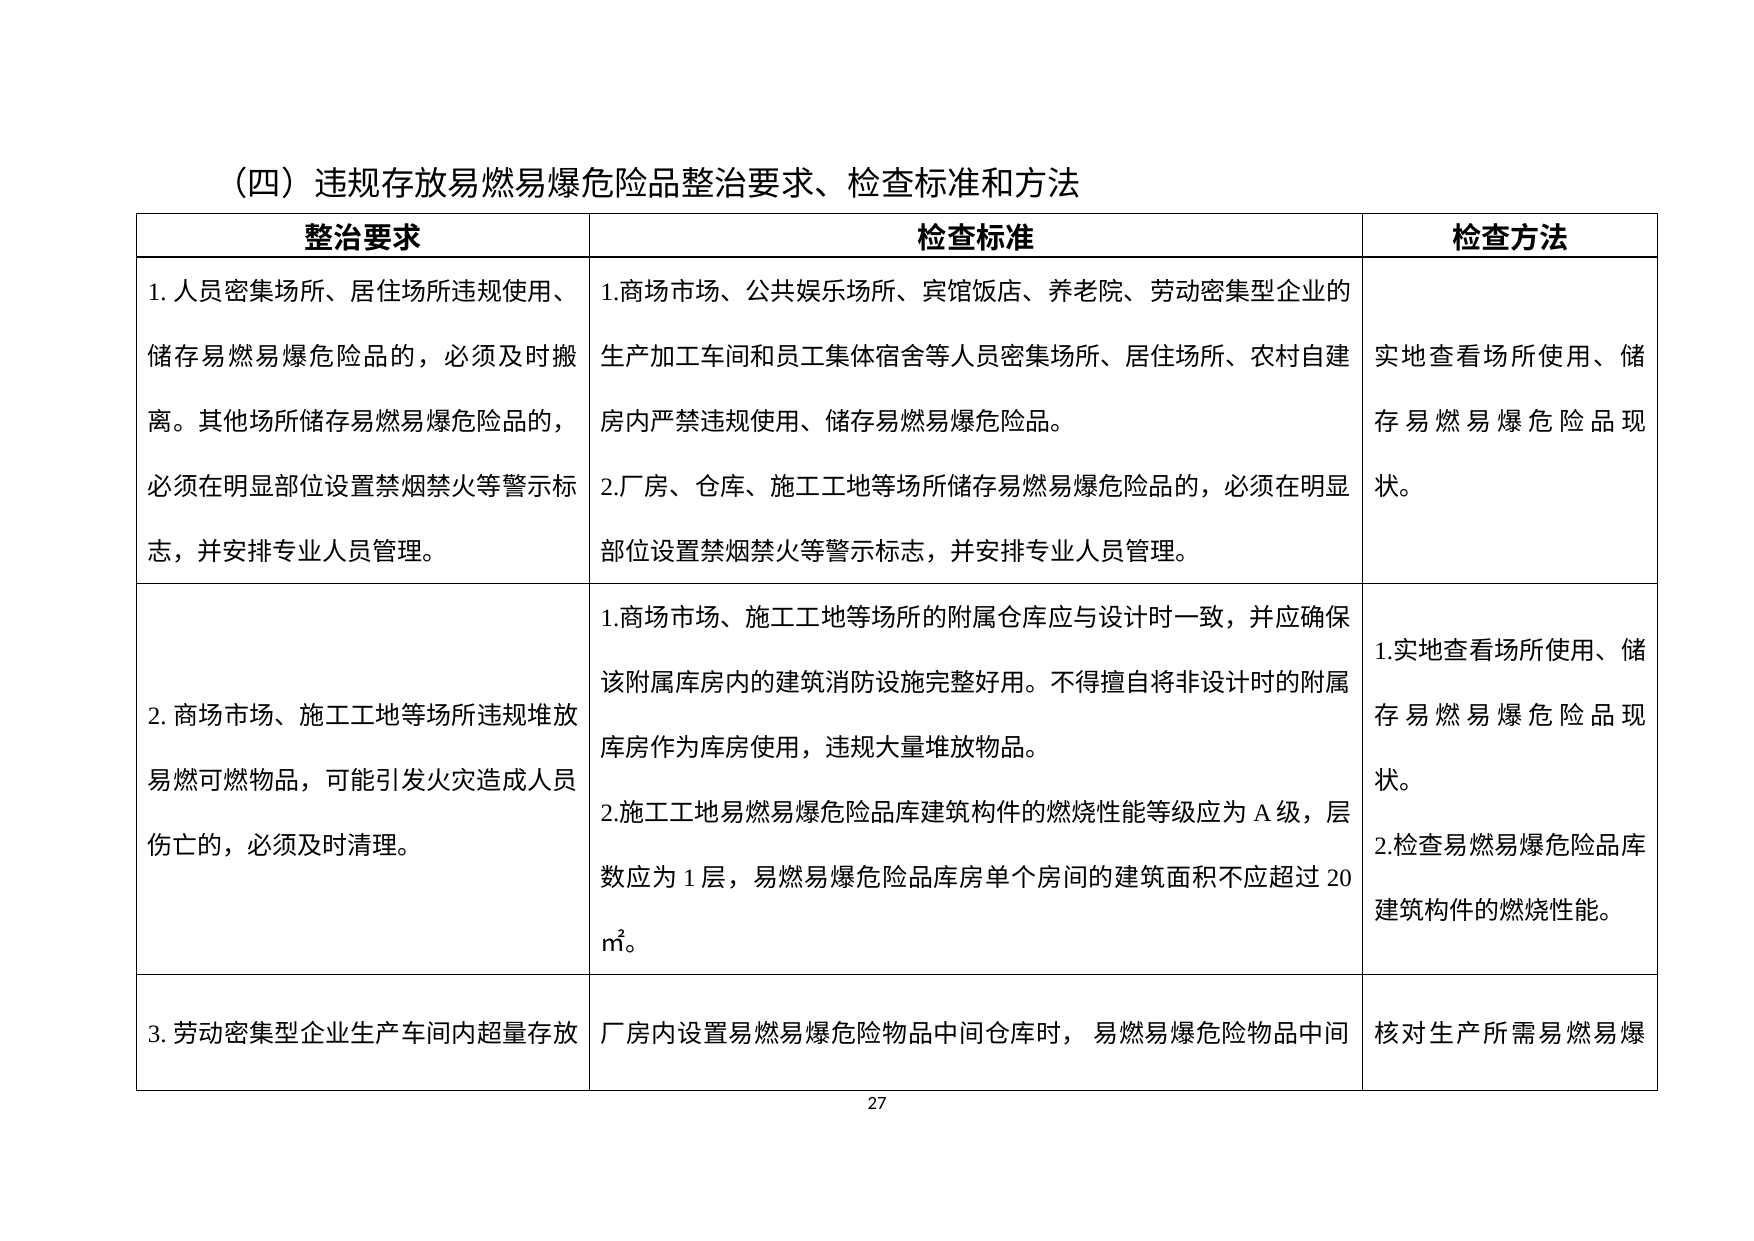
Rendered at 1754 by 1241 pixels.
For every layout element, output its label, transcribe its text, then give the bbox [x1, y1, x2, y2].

table_cell 1.商场市场、施工工地等场所的附属仓库应与设计时一致，并应确保该附属库房内的建筑消防设施完整好用。不得擅自将非设计时的附属库房作为库房使用，违规大量堆放物品。 2.施工工地易燃易爆危险品库建筑构件的燃烧性能等级应为A级，层数应为1层，易燃易爆危险品库房单个房间的建筑面积不应超过20㎡。 [590, 584, 1362, 973]
table_header 检查标准 [590, 214, 1362, 256]
table_cell 1.商场市场、公共娱乐场所、宾馆饭店、养老院、劳动密集型企业的生产加工车间和员工集体宿舍等人员密集场所、居住场所、农村自建房内严禁违规使用、储存易燃易爆危险品。 2.厂房、仓库、施工工地等场所储存易燃易爆危险品的，必须在明显部位设置禁烟禁火等警示标志，并安排专业人员管理。 [590, 258, 1362, 582]
text （四）违规存放易燃易爆危险品整治要求、检查标准和方法 [148, 148, 1606, 213]
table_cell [1363, 975, 1657, 1089]
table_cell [137, 975, 589, 1089]
table_header 整治要求 [137, 214, 589, 256]
table_cell 2. 商场市场、施工工地等场所违规堆放易燃可燃物品，可能引发火灾造成人员伤亡的，必须及时清理。 [137, 584, 589, 973]
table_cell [590, 975, 1362, 1089]
table_cell 实地查看场所使用、储存易燃易爆危险品现状。 [1363, 258, 1657, 582]
table_cell 1.实地查看场所使用、储存易燃易爆危险品现状。 2.检查易燃易爆危险品库建筑构件的燃烧性能。 [1363, 584, 1657, 973]
table_header 检查方法 [1363, 214, 1657, 256]
table_cell 1. 人员密集场所、居住场所违规使用、储存易燃易爆危险品的，必须及时搬离。其他场所储存易燃易爆危险品的，必须在明显部位设置禁烟禁火等警示标志，并安排专业人员管理。 [137, 258, 589, 582]
